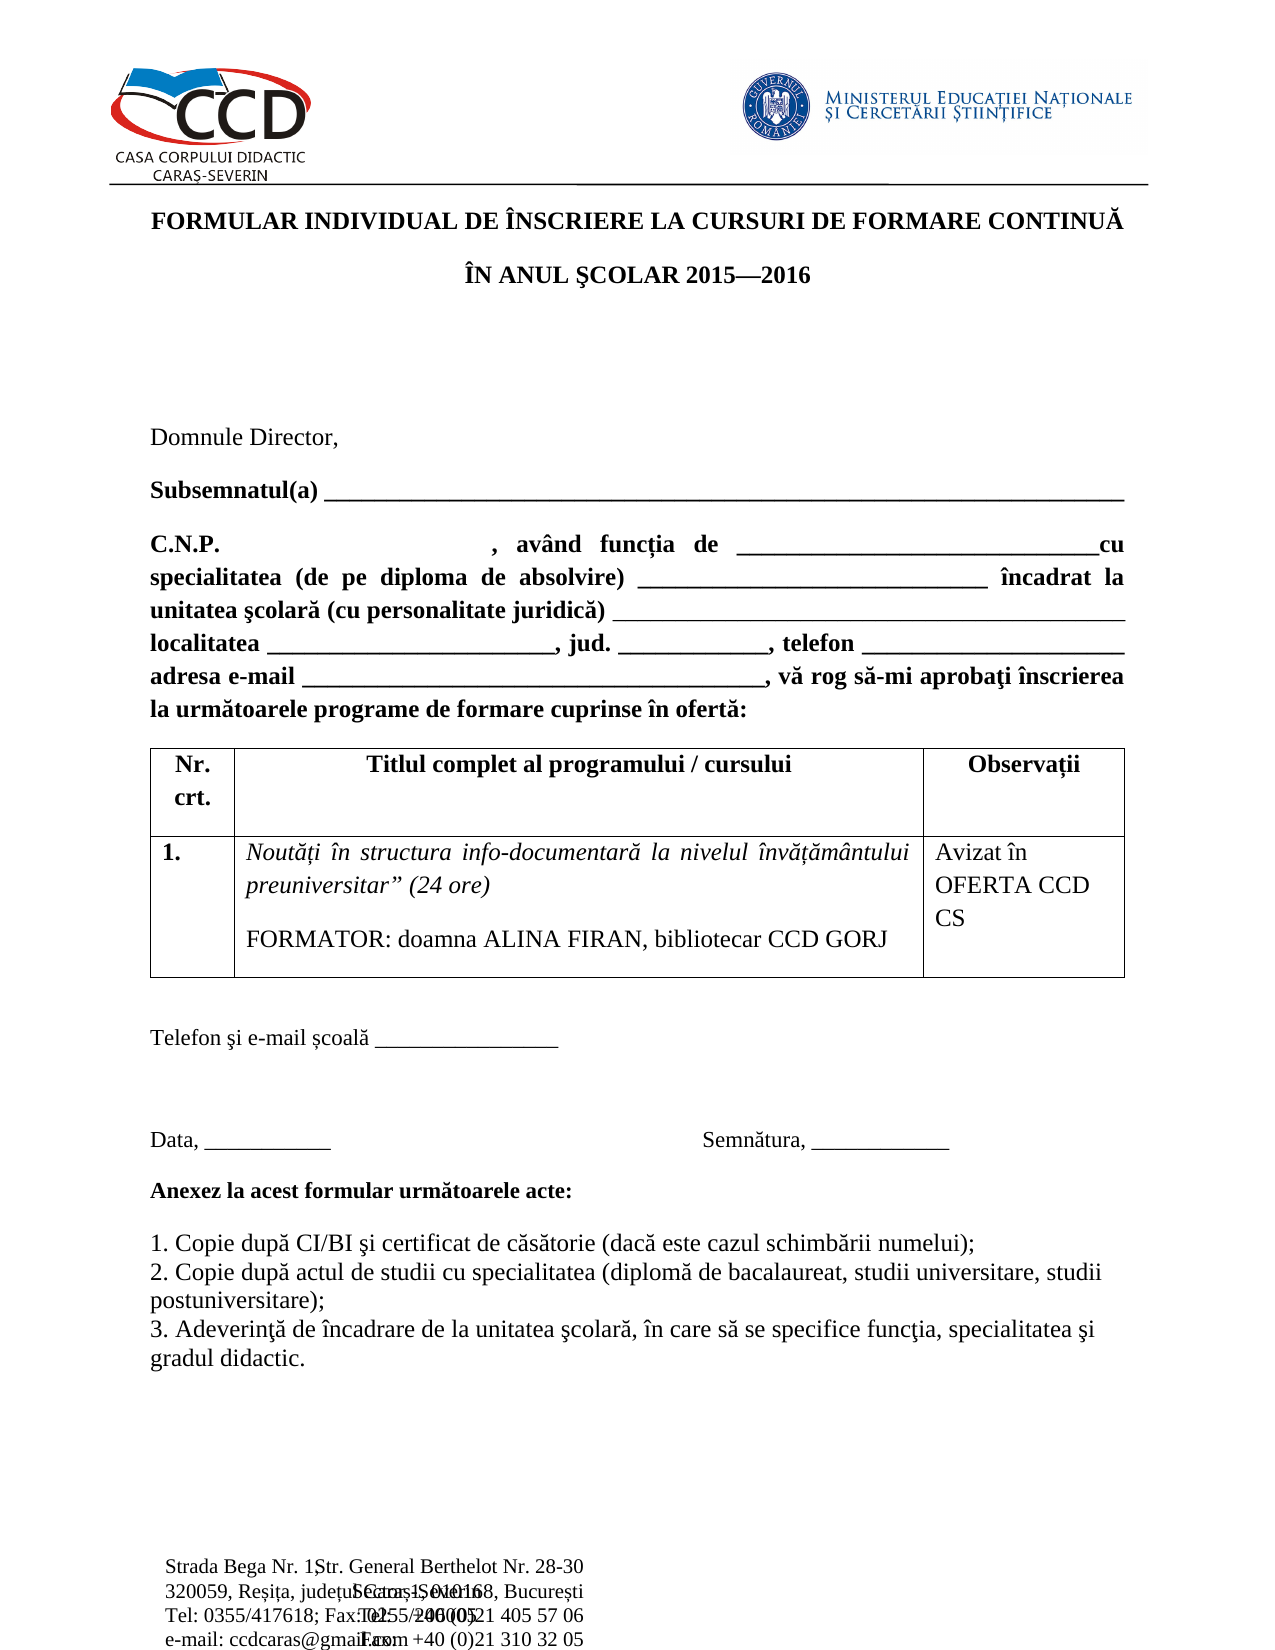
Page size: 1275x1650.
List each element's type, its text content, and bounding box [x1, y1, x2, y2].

text 3. Adeverinţă de încadrare de la unitatea şcolară, în care să se specifice funcţia, specialitatea şi gradul didactic. [150, 1314, 1125, 1372]
text ÎN ANUL ŞCOLAR 2015—2016 [150, 260, 1125, 289]
text 2. Copie după actul de studii cu specialitatea (diplomă de bacalaureat, studii universitare, studii postuniversitare); [150, 1257, 1125, 1314]
table_cell Noutăți în structura info-documentară la nivelul învățământului preuniversitar” (24 ore) FORMATOR: doamna ALINA FIRAN, bibliotecar CCD GORJ [235, 837, 923, 977]
text Subsemnatul(a) ________________________________________________________________ [150, 476, 1125, 504]
text Domnule Director, [150, 422, 1125, 450]
picture [729, 59, 1149, 155]
text 1. Copie după CI/BI şi certificat de căsătorie (dacă este cazul schimbării numelui); [150, 1228, 1125, 1257]
text C.N.P. 􀀀􀀀􀀀􀀀􀀀􀀀􀀀􀀀􀀀􀀀􀀀􀀀􀀀, având funcția de _____________________________cu specialitatea (de pe diploma de absolvire) ____________________________ încadrat la unitatea şcolară (cu personalitate juridică) _________________________________________ localitatea _______________________, jud. ____________, telefon _____________________ adresa e-mail _____________________________________, vă rog să-mi aprobaţi înscrierea la următoarele programe de formare cuprinse în ofertă: [150, 529, 1125, 723]
text FORMULAR INDIVIDUAL DE ÎNSCRIERE FORMARE CONTINUĂ [150, 206, 1125, 235]
table_cell 1. [151, 837, 234, 977]
table_header Observații [924, 749, 1124, 836]
table_cell Avizat în OFERTA CCD CS [924, 837, 1124, 977]
table_header Nr. crt. [151, 749, 234, 836]
text Data, ___________ Semnătura, ____________ [150, 1126, 1125, 1152]
table_header Titlul complet al programului / cursului [235, 749, 923, 836]
picture [111, 68, 311, 184]
text Anexez la acest formular următoarele acte: [150, 1177, 1125, 1203]
text Telefon şi e-mail școală ________________ [150, 1024, 1125, 1050]
